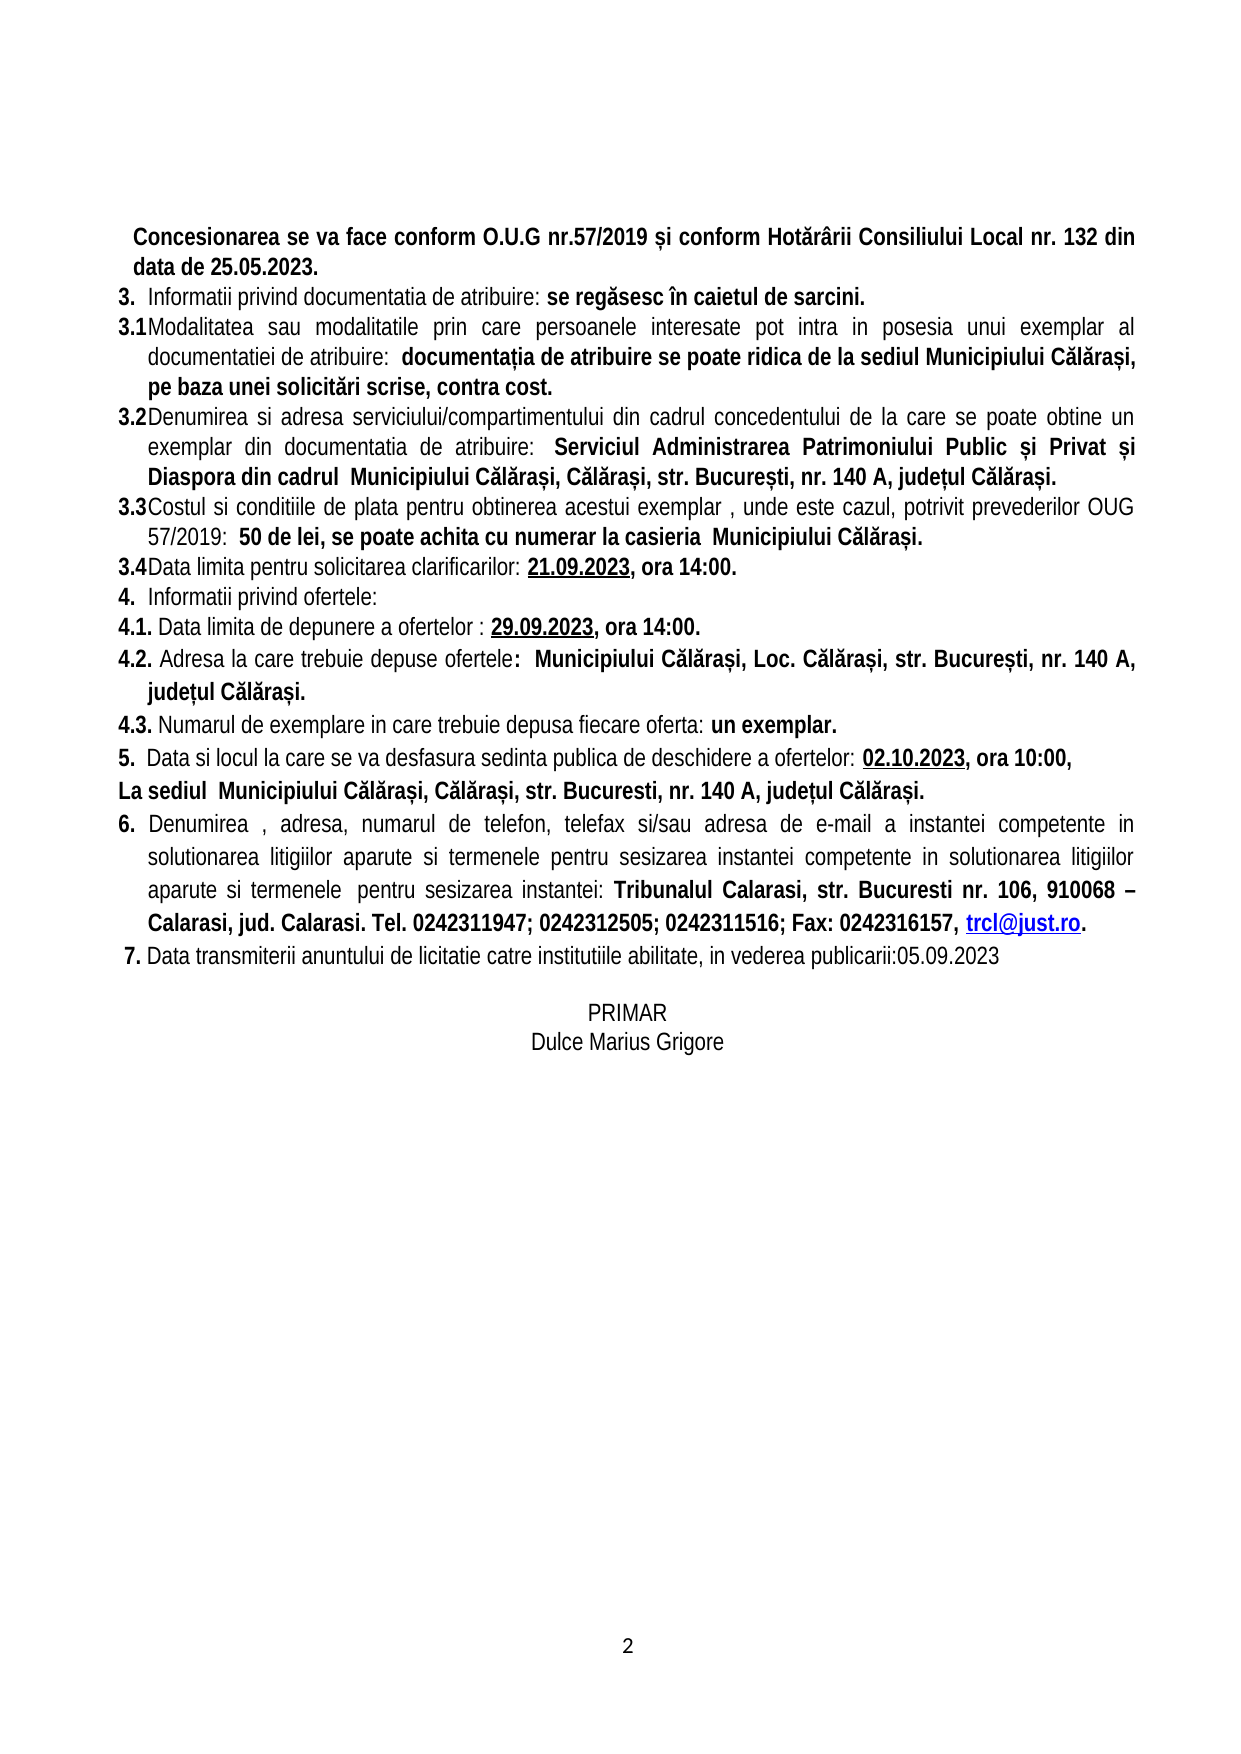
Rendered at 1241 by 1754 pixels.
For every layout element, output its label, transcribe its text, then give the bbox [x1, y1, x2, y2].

list 4.2. Adresa la care trebuie depuse ofertele: Municipiului Călărași, Loc. Călărași, str. București, nr. 140 A, județul Călărași. [118, 644, 1137, 706]
list Modalitatea sau modalitatile prin care persoanele interesate pot intra in posesia unui exemplar al documentatiei de atribuire: documentația de atribuire se poate ridica de la sediul Municipiului Călărași, pe baza unei solicitări scrise, contra cost. [118, 312, 1137, 400]
list Informatii privind documentatia de atribuire: se regăsesc în caietul de sarcini. [118, 282, 1137, 310]
text 5. Data si locul la care se va desfasura sedinta publica de deschidere a ofertelor: 02.10.2023, ora 10:00, [118, 743, 1137, 772]
text 7. Data transmiterii anuntului de licitatie catre institutiile abilitate, in vederea publicarii:05.09.2023 [118, 941, 1137, 969]
text PRIMAR [118, 998, 1137, 1027]
list 4.3. Numarul de exemplare in care trebuie depusa fiecare oferta: un exemplar. [118, 710, 1137, 739]
list 4.1. Data limita de depunere a ofertelor : 29.09.2023, ora 14:00. [118, 612, 1137, 640]
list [133, 222, 1137, 280]
text Dulce Marius Grigore [118, 1027, 1137, 1055]
list Costul si conditiile de plata pentru obtinerea acestui exemplar , unde este cazul, potrivit prevederilor OUG 57/2019: 50 de lei, se poate achita cu numerar la casieria Municipiului Călărași. [118, 492, 1137, 550]
list Data limita pentru solicitarea clarificarilor: 21.09.2023, ora 14:00. [118, 552, 1137, 580]
list Informatii privind ofertele: [118, 582, 1137, 610]
list Denumirea si adresa serviciului/compartimentului din cadrul concedentului de la care se poate obtine un exemplar din documentatia de atribuire: Serviciul Administrarea Patrimoniului Public și Privat și Diaspora din cadrul Municipiului Călărași, Călărași, str. București, nr. 140 A, județul Călărași. [118, 402, 1137, 490]
text La sediul Municipiului Călărași, Călărași, str. Bucuresti, nr. 140 A, județul Călărași. [118, 776, 1137, 805]
text 6. Denumirea , adresa, numarul de telefon, telefax si/sau adresa de e-mail a instantei competente in solutionarea litigiilor aparute si termenele pentru sesizarea instantei competente in solutionarea litigiilor aparute si termenele pentru sesizarea instantei: Tribunalul Calarasi, str. Bucuresti nr. 106, 910068 – Calarasi, jud. Calarasi. Tel. 0242311947; 0242312505; 0242311516; Fax: 0242316157, trcl@just.ro. [118, 809, 1137, 936]
